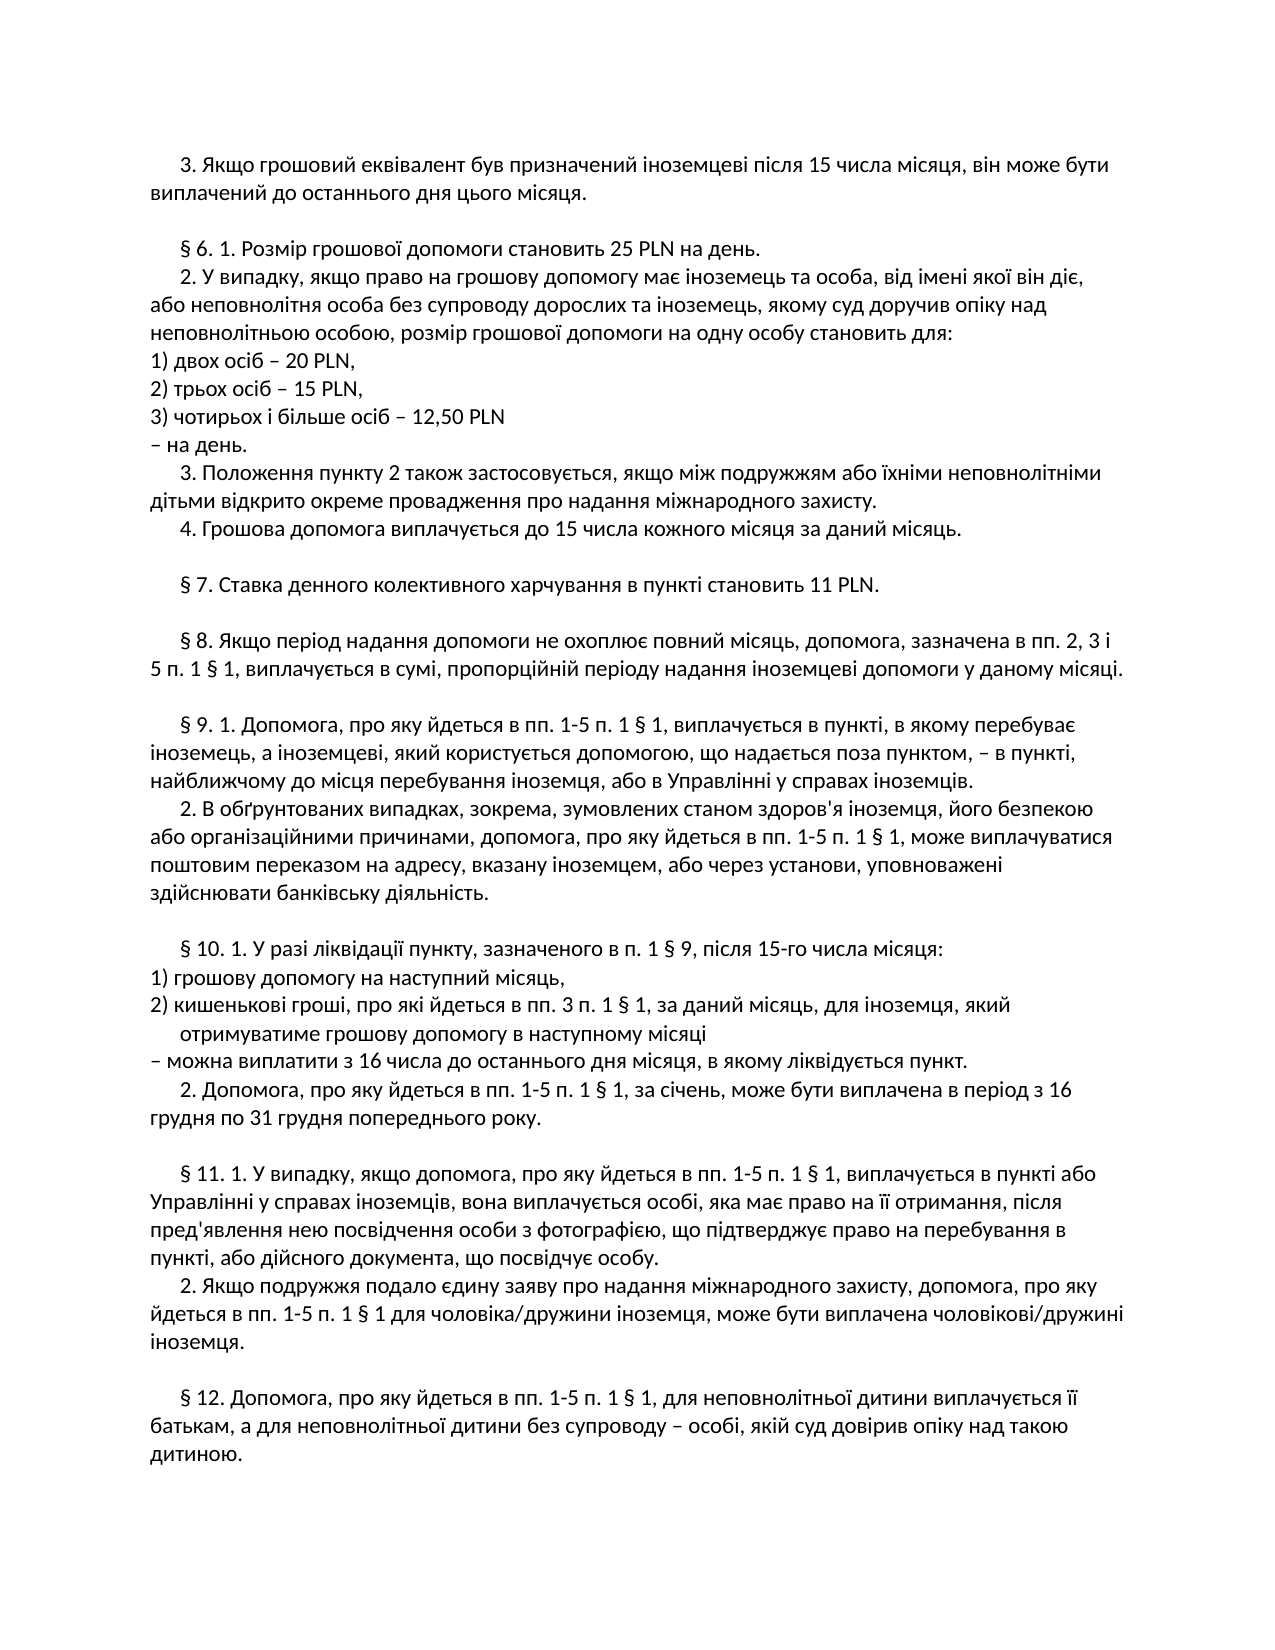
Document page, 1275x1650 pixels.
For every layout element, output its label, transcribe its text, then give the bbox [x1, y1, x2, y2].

text § 10. 1. У разі ліквідації пункту, зазначеного в п. 1 § 9, після 15-го числа місяця: [150, 934, 1125, 963]
text 1) грошову допомогу на наступний місяць, [150, 963, 1125, 991]
text 3. Якщо грошовий еквівалент був призначений іноземцеві після 15 числа місяця, він може бути виплачений до останнього дня цього місяця. [150, 150, 1125, 206]
text – можна виплатити з 16 числа до останнього дня місяця, в якому ліквідується пункт. [150, 1047, 1125, 1075]
text 2. Якщо подружжя подало єдину заяву про надання міжнародного захисту, допомога, про яку йдеться в пп. 1-5 п. 1 § 1 для чоловіка/дружини іноземця, може бути виплачена чоловікові/дружині іноземця. [150, 1271, 1125, 1355]
text 2) кишенькові гроші, про які йдеться в пп. 3 п. 1 § 1, за даний місяць, для іноземця, який отримуватиме грошову допомогу в наступному місяці [150, 991, 1125, 1047]
text 2. Допомога, про яку йдеться в пп. 1-5 п. 1 § 1, за січень, може бути виплачена в період з 16 грудня по 31 грудня попереднього року. [150, 1075, 1125, 1131]
text 2) трьох осіб – 15 PLN, [150, 374, 1125, 402]
text 3. Положення пункту 2 також застосовується, якщо між подружжям або їхніми неповнолітніми дітьми відкрито окреме провадження про надання міжнародного захисту. [150, 458, 1125, 514]
text § 12. Допомога, про яку йдеться в пп. 1-5 п. 1 § 1, для неповнолітньої дитини виплачується її батькам, а для неповнолітньої дитини без супроводу – особі, якій суд довірив опіку над такою дитиною. [150, 1383, 1125, 1467]
text 3) чотирьох і більше осіб – 12,50 PLN [150, 402, 1125, 430]
text § 9. 1. Допомога, про яку йдеться в пп. 1-5 п. 1 § 1, виплачується в пункті, в якому перебуває іноземець, а іноземцеві, який користується допомогою, що надається поза пунктом, – в пункті, найближчому до місця перебування іноземця, або в Управлінні у справах іноземців. [150, 710, 1125, 794]
text – на день. [150, 430, 1125, 458]
text 2. В обґрунтованих випадках, зокрема, зумовлених станом здоров'я іноземця, його безпекою або організаційними причинами, допомога, про яку йдеться в пп. 1-5 п. 1 § 1, може виплачуватися поштовим переказом на адресу, вказану іноземцем, або через установи, уповноважені здійснювати банківську діяльність. [150, 794, 1125, 907]
text 4. Грошова допомога виплачується до 15 числа кожного місяця за даний місяць. [150, 514, 1125, 542]
text 1) двох осіб – 20 PLN, [150, 346, 1125, 374]
text § 11. 1. У випадку, якщо допомога, про яку йдеться в пп. 1-5 п. 1 § 1, виплачується в пункті або Управлінні у справах іноземців, вона виплачується особі, яка має право на її отримання, після пред'явлення нею посвідчення особи з фотографією, що підтверджує право на перебування в пункті, або дійсного документа, що посвідчує особу. [150, 1159, 1125, 1271]
text § 7. Ставка денного колективного харчування в пункті становить 11 PLN. [150, 570, 1125, 598]
text § 6. 1. Розмір грошової допомоги становить 25 PLN на день. [150, 234, 1125, 262]
text § 8. Якщо період надання допомоги не охоплює повний місяць, допомога, зазначена в пп. 2, 3 і 5 п. 1 § 1, виплачується в сумі, пропорційній періоду надання іноземцеві допомоги у даному місяці. [150, 626, 1125, 682]
text 2. У випадку, якщо право на грошову допомогу має іноземець та особа, від імені якої він діє, або неповнолітня особа без супроводу дорослих та іноземець, якому суд доручив опіку над неповнолітньою особою, розмір грошової допомоги на одну особу становить для: [150, 262, 1125, 346]
